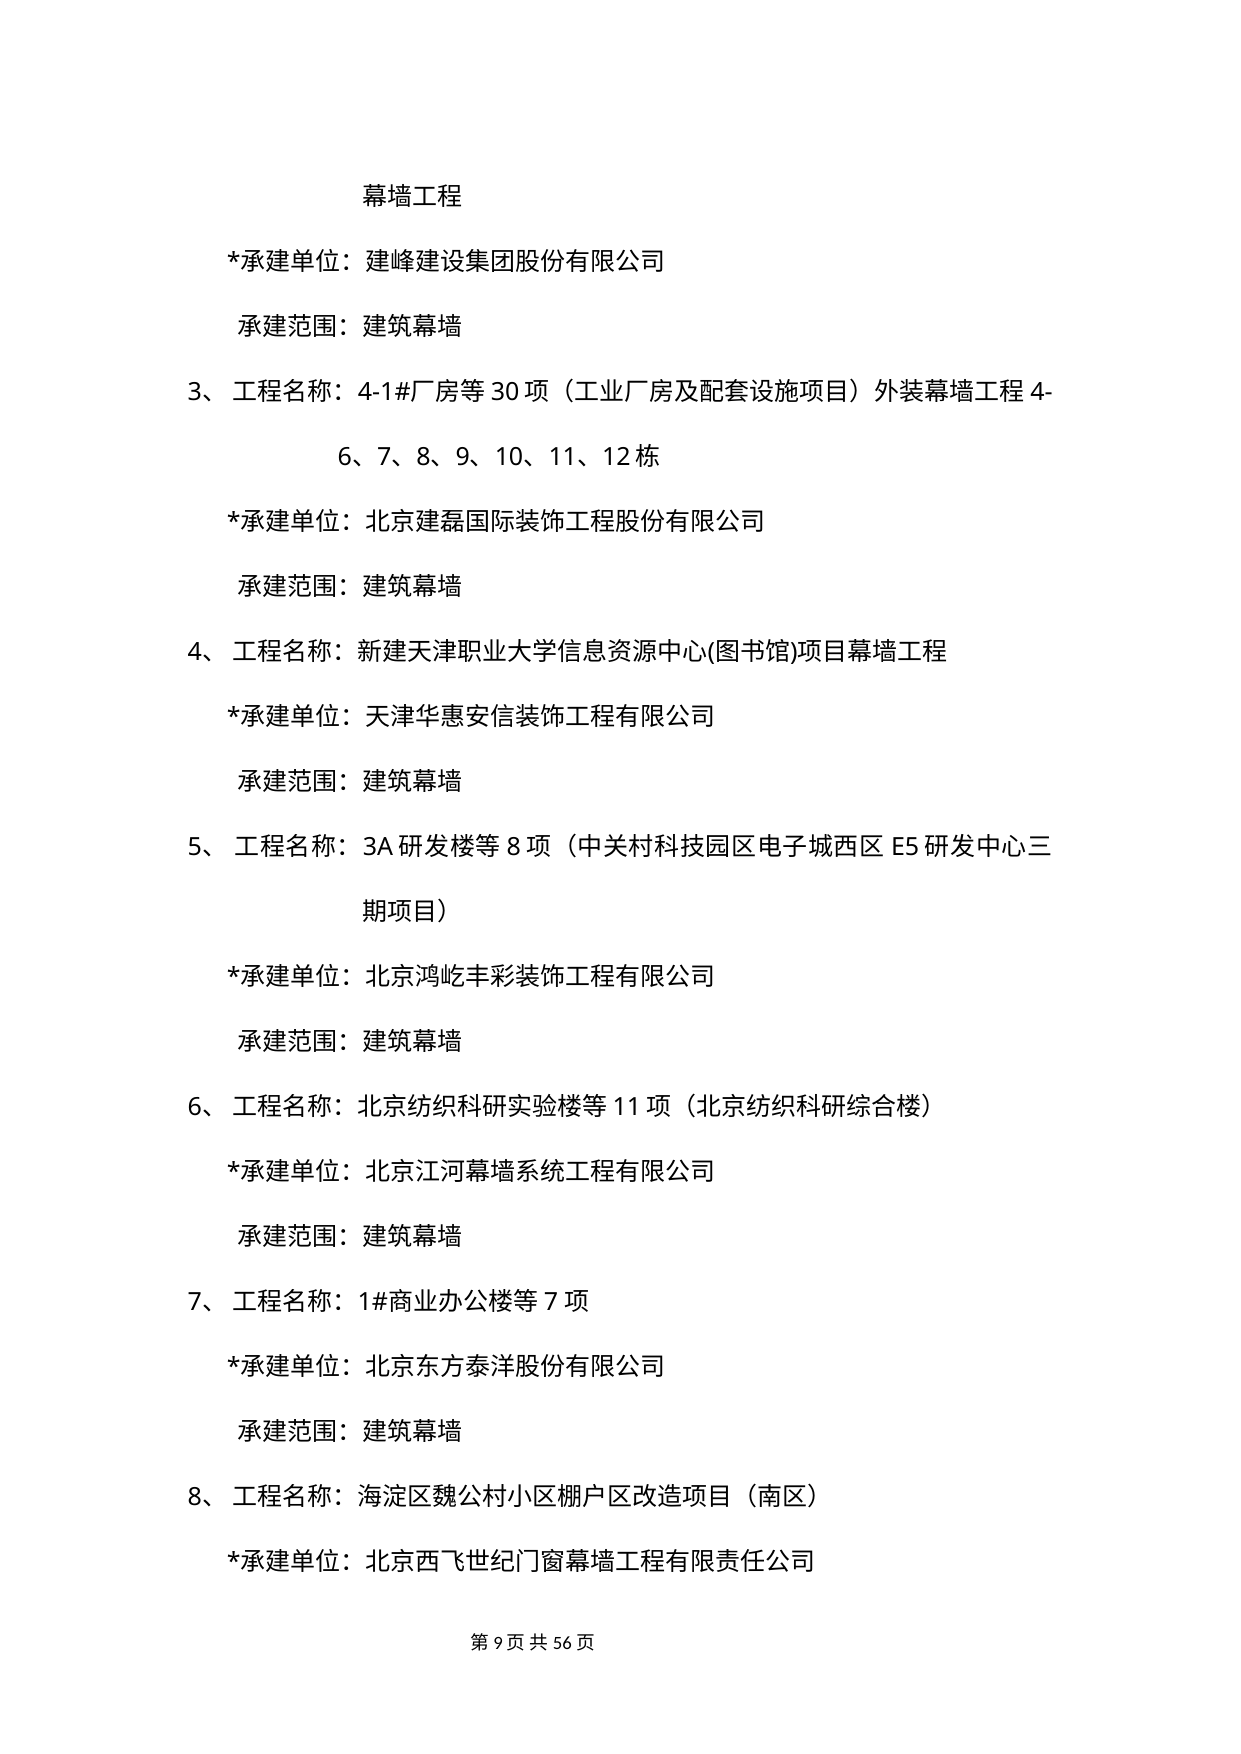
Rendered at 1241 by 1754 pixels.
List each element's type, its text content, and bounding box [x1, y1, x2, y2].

text 5、 工程名称：3A研发楼等8项（中关村科技园区电子城西区E5研发中心三期项目） [187, 812, 1053, 942]
text *承建单位：北京江河幕墙系统工程有限公司 [177, 1137, 1053, 1202]
text *承建单位：北京西飞世纪门窗幕墙工程有限责任公司 [177, 1527, 1053, 1592]
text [187, 162, 1053, 227]
text 承建范围：建筑幕墙 [187, 747, 1053, 812]
text *承建单位：北京鸿屹丰彩装饰工程有限公司 [177, 942, 1053, 1007]
text 承建范围：建筑幕墙 [187, 552, 1053, 617]
text 3、 工程名称：4-1#厂房等30项（工业厂房及配套设施项目）外装幕墙工程4-6、7、8、9、10、11、12栋 [187, 357, 1053, 487]
text 4、 工程名称：新建天津职业大学信息资源中心(图书馆)项目幕墙工程 [187, 617, 1053, 682]
text 承建范围：建筑幕墙 [187, 1202, 1053, 1267]
text 承建范围：建筑幕墙 [187, 1007, 1053, 1072]
text *承建单位：天津华惠安信装饰工程有限公司 [177, 682, 1053, 747]
text *承建单位：建峰建设集团股份有限公司 [177, 227, 1053, 292]
text 6、 工程名称：北京纺织科研实验楼等11项（北京纺织科研综合楼） [187, 1072, 1053, 1137]
text *承建单位：北京建磊国际装饰工程股份有限公司 [177, 487, 1053, 552]
text 承建范围：建筑幕墙 [187, 1397, 1053, 1462]
text *承建单位：北京东方泰洋股份有限公司 [177, 1332, 1053, 1397]
text 承建范围：建筑幕墙 [187, 292, 1053, 357]
text 7、 工程名称：1#商业办公楼等 7 项 [187, 1267, 1053, 1332]
text 8、 工程名称：海淀区魏公村小区棚户区改造项目（南区） [187, 1462, 1053, 1527]
